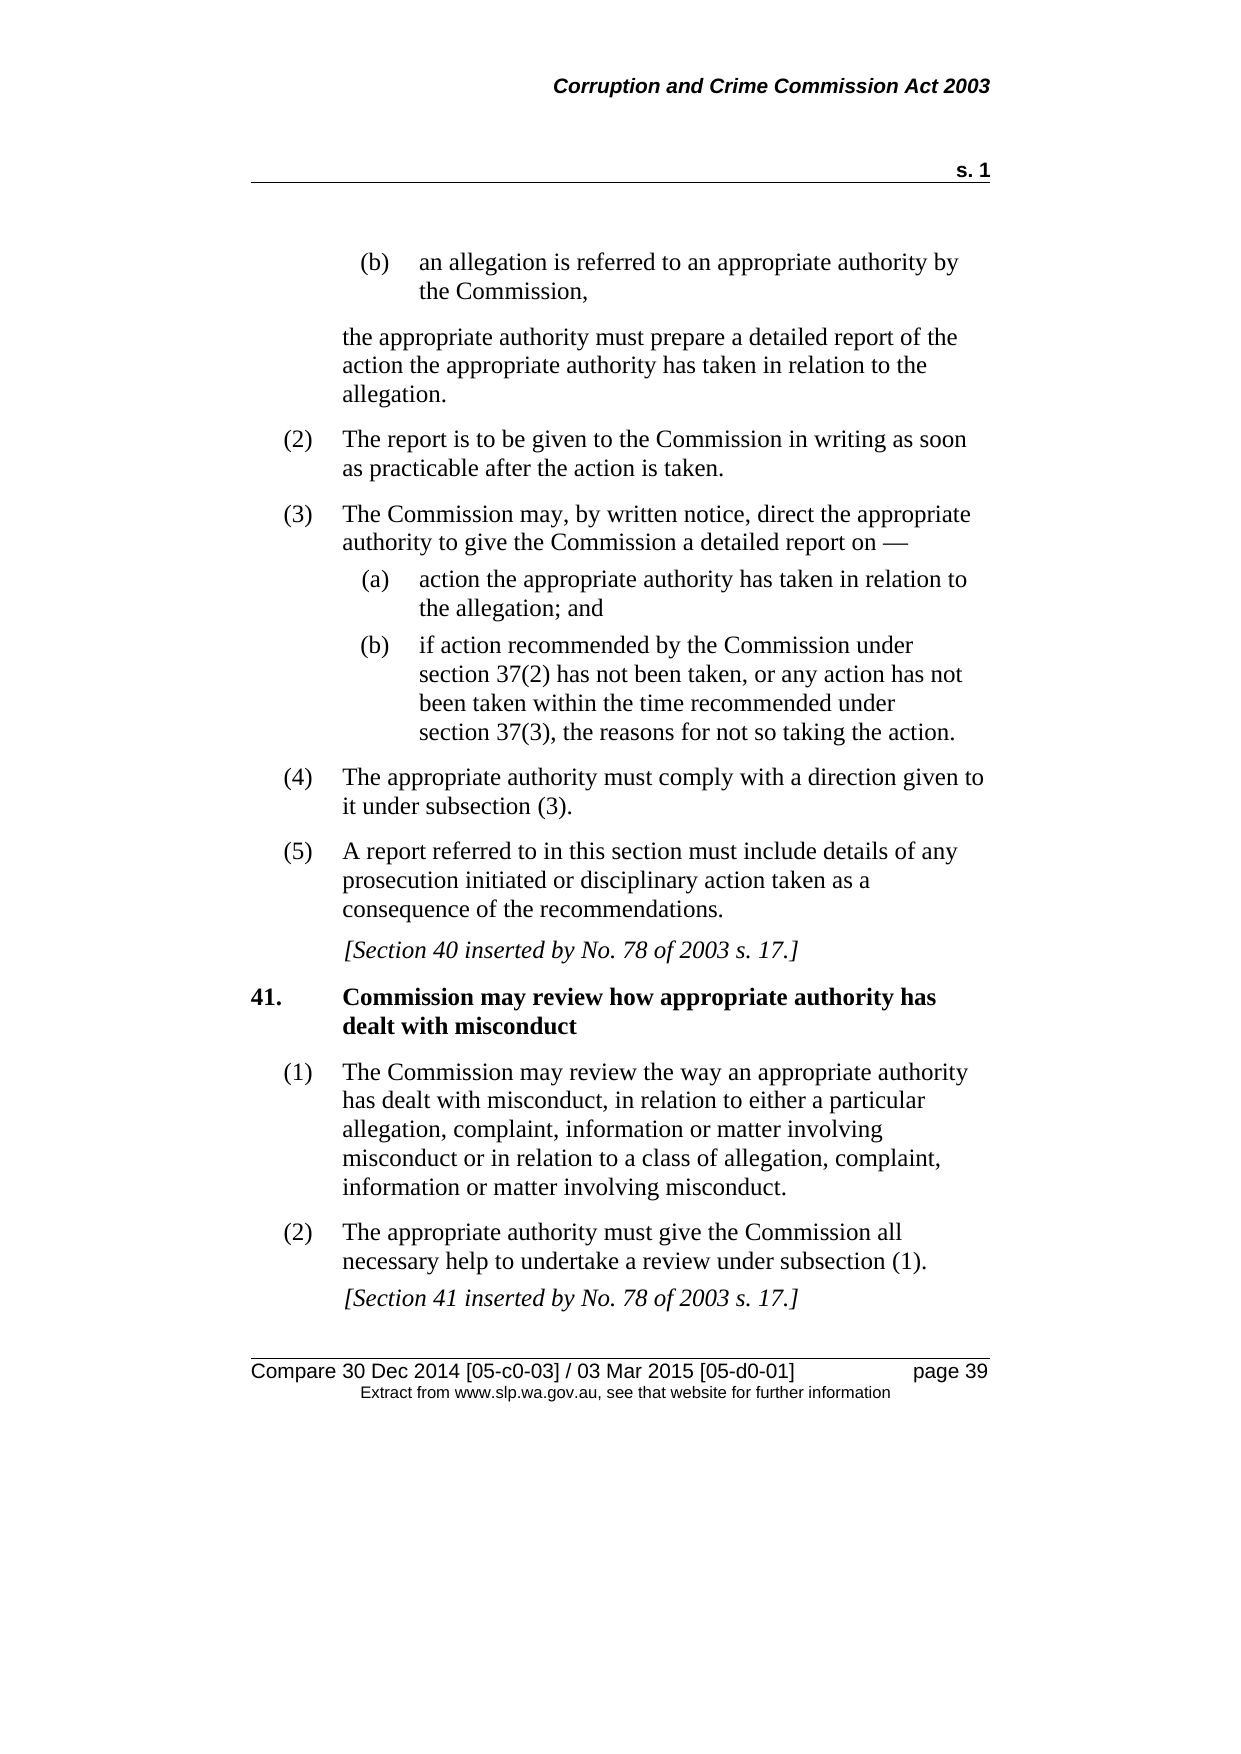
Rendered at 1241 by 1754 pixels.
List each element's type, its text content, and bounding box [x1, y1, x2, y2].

text [Section 40 inserted by No. 78 of 2003 s. 17.] [251, 935, 990, 964]
text (3) The Commission may, by written notice, direct the appropriate authority to give the Commission a detailed report on — [251, 499, 990, 556]
text (a) action the appropriate authority has taken in relation to the allegation; and [251, 564, 990, 622]
text (b) if action recommended by the Commission under section 37(2) has not been taken, or any action has not been taken within the time recommended under section 37(3), the reasons for not so taking the action. [251, 630, 990, 745]
text the appropriate authority must prepare a detailed report of the action the appropriate authority has taken in relation to the allegation. [251, 322, 990, 408]
text (5) A report referred to in this section must include details of any prosecution initiated or disciplinary action taken as a consequence of the recommendations. [251, 836, 990, 922]
text (2) The report is to be given to the Commission in writing as soon as practicable after the action is taken. [251, 424, 990, 482]
text [Section 41 inserted by No. 78 of 2003 s. 17.] [251, 1283, 990, 1312]
text (b) an allegation is referred to an appropriate authority by the Commission, [251, 247, 990, 305]
text (2) The appropriate authority must give the Commission all necessary help to undertake a review under subsection (1). [251, 1217, 990, 1274]
text (4) The appropriate authority must comply with a direction given to it under subsection (3). [251, 762, 990, 819]
subtitle 41. Commission may review how appropriate authority has dealt with misconduct [251, 982, 990, 1040]
text (1) The Commission may review the way an appropriate authority has dealt with misconduct, in relation to either a particular allegation, complaint, information or matter involving misconduct or in relation to a class of allegation, complaint, information or matter involving misconduct. [251, 1057, 990, 1200]
